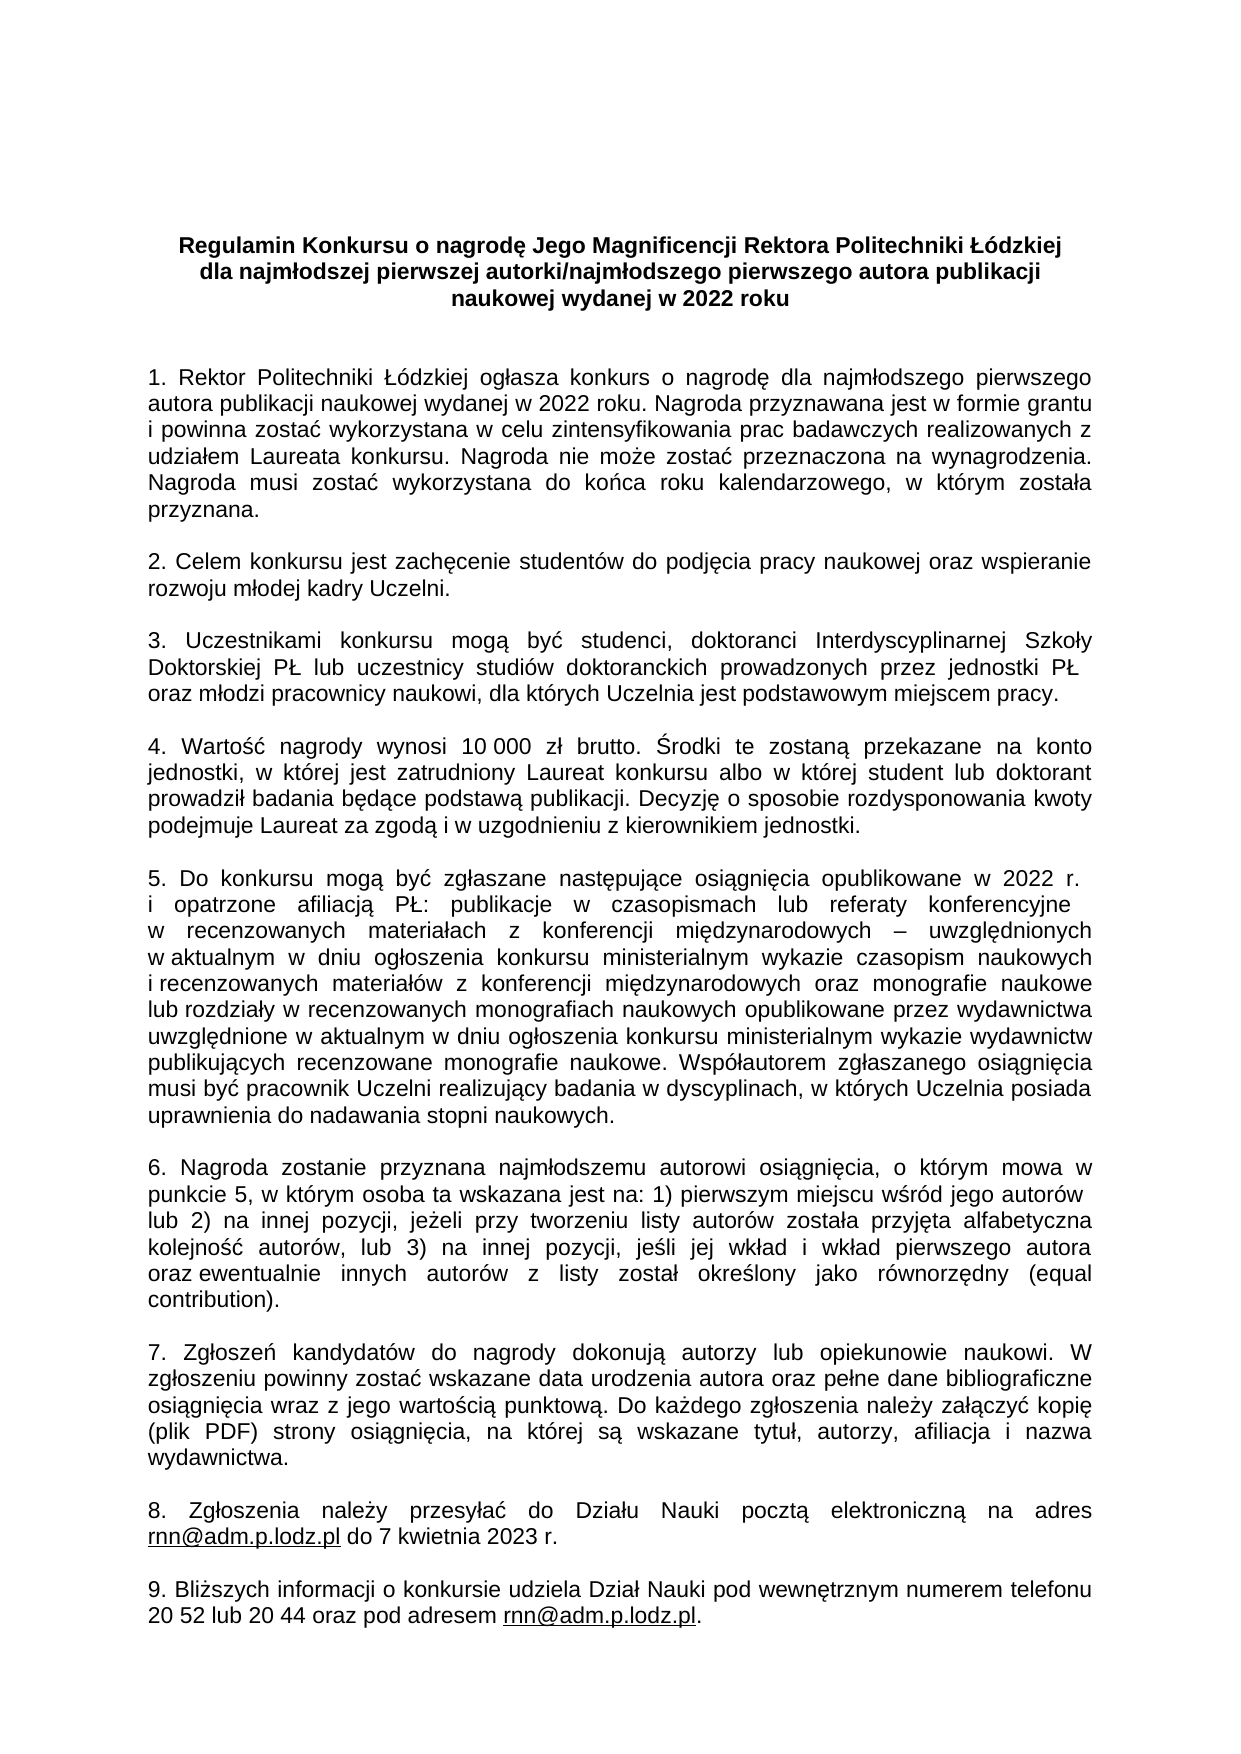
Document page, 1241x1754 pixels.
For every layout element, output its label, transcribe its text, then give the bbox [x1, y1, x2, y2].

text 4. Wartość nagrody wynosi 10 000 zł brutto. Środki te zostaną przekazane na konto jednostki, w której jest zatrudniony Laureat konkursu albo w której student lub doktorant prowadził badania będące podstawą publikacji. Decyzję o sposobie rozdysponowania kwoty podejmuje Laureat za zgodą i w uzgodnieniu z kierownikiem jednostki. [148, 733, 1093, 838]
text 1. Rektor Politechniki Łódzkiej ogłasza konkurs o nagrodę dla najmłodszego pierwszego autora publikacji naukowej wydanej w 2022 roku. Nagroda przyznawana jest w formie grantu i powinna zostać wykorzystana w celu zintensyfikowania prac badawczych realizowanych z udziałem Laureata konkursu. Nagroda nie może zostać przeznaczona na wynagrodzenia. Nagroda musi zostać wykorzystana do końca roku kalendarzowego, w którym została przyznana. [148, 364, 1093, 522]
text 8. Zgłoszenia należy przesyłać do Działu Nauki pocztą elektroniczną na adres rnn@adm.p.lodz.pl do 7 kwietnia 2023 r. [148, 1497, 1093, 1550]
text 7. Zgłoszeń kandydatów do nagrody dokonują autorzy lub opiekunowie naukowi. W zgłoszeniu powinny zostać wskazane data urodzenia autora oraz pełne dane bibliograficzne osiągnięcia wraz z jego wartością punktową. Do każdego zgłoszenia należy załączyć kopię (plik PDF) strony osiągnięcia, na której są wskazane tytuł, autorzy, afiliacja i nazwa wydawnictwa. [148, 1339, 1093, 1471]
text 5. Do konkursu mogą być zgłaszane następujące osiągnięcia opublikowane w 2022 r. i opatrzone afiliacją PŁ: publikacje w czasopismach lub referaty konferencyjne w recenzowanych materiałach z konferencji międzynarodowych – uwzględnionych w aktualnym w dniu ogłoszenia konkursu ministerialnym wykazie czasopism naukowych i recenzowanych materiałów z konferencji międzynarodowych oraz monografie naukowe lub rozdziały w recenzowanych monografiach naukowych opublikowane przez wydawnictwa uwzględnione w aktualnym w dniu ogłoszenia konkursu ministerialnym wykazie wydawnictw publikujących recenzowane monografie naukowe. Współautorem zgłaszanego osiągnięcia musi być pracownik Uczelni realizujący badania w dyscyplinach, w których Uczelnia posiada uprawnienia do nadawania stopni naukowych. [148, 864, 1093, 1128]
text 6. Nagroda zostanie przyznana najmłodszemu autorowi osiągnięcia, o którym mowa w punkcie 5, w którym osoba ta wskazana jest na: 1) pierwszym miejscu wśród jego autorów lub 2) na innej pozycji, jeżeli przy tworzeniu listy autorów została przyjęta alfabetyczna kolejność autorów, lub 3) na innej pozycji, jeśli jej wkład i wkład pierwszego autora oraz ewentualnie innych autorów z listy został określony jako równorzędny (equal contribution). [148, 1154, 1093, 1312]
title Regulamin Konkursu o nagrodę Jego Magnificencji Rektora Politechniki Łódzkiej [148, 232, 1093, 258]
text 3. Uczestnikami konkursu mogą być studenci, doktoranci Interdyscyplinarnej Szkoły Doktorskiej PŁ lub uczestnicy studiów doktoranckich prowadzonych przez jednostki PŁ oraz młodzi pracownicy naukowi, dla których Uczelnia jest podstawowym miejscem pracy. [148, 627, 1093, 706]
title dla najmłodszej pierwszej autorki/najmłodszego pierwszego autora publikacji naukowej wydanej w 2022 roku [148, 258, 1093, 311]
text 9. Bliższych informacji o konkursie udziela Dział Nauki pod wewnętrznym numerem telefonu 20 52 lub 20 44 oraz pod adresem rnn@adm.p.lodz.pl. [148, 1576, 1093, 1629]
text 2. Celem konkursu jest zachęcenie studentów do podjęcia pracy naukowej oraz wspieranie rozwoju młodej kadry Uczelni. [148, 548, 1093, 601]
